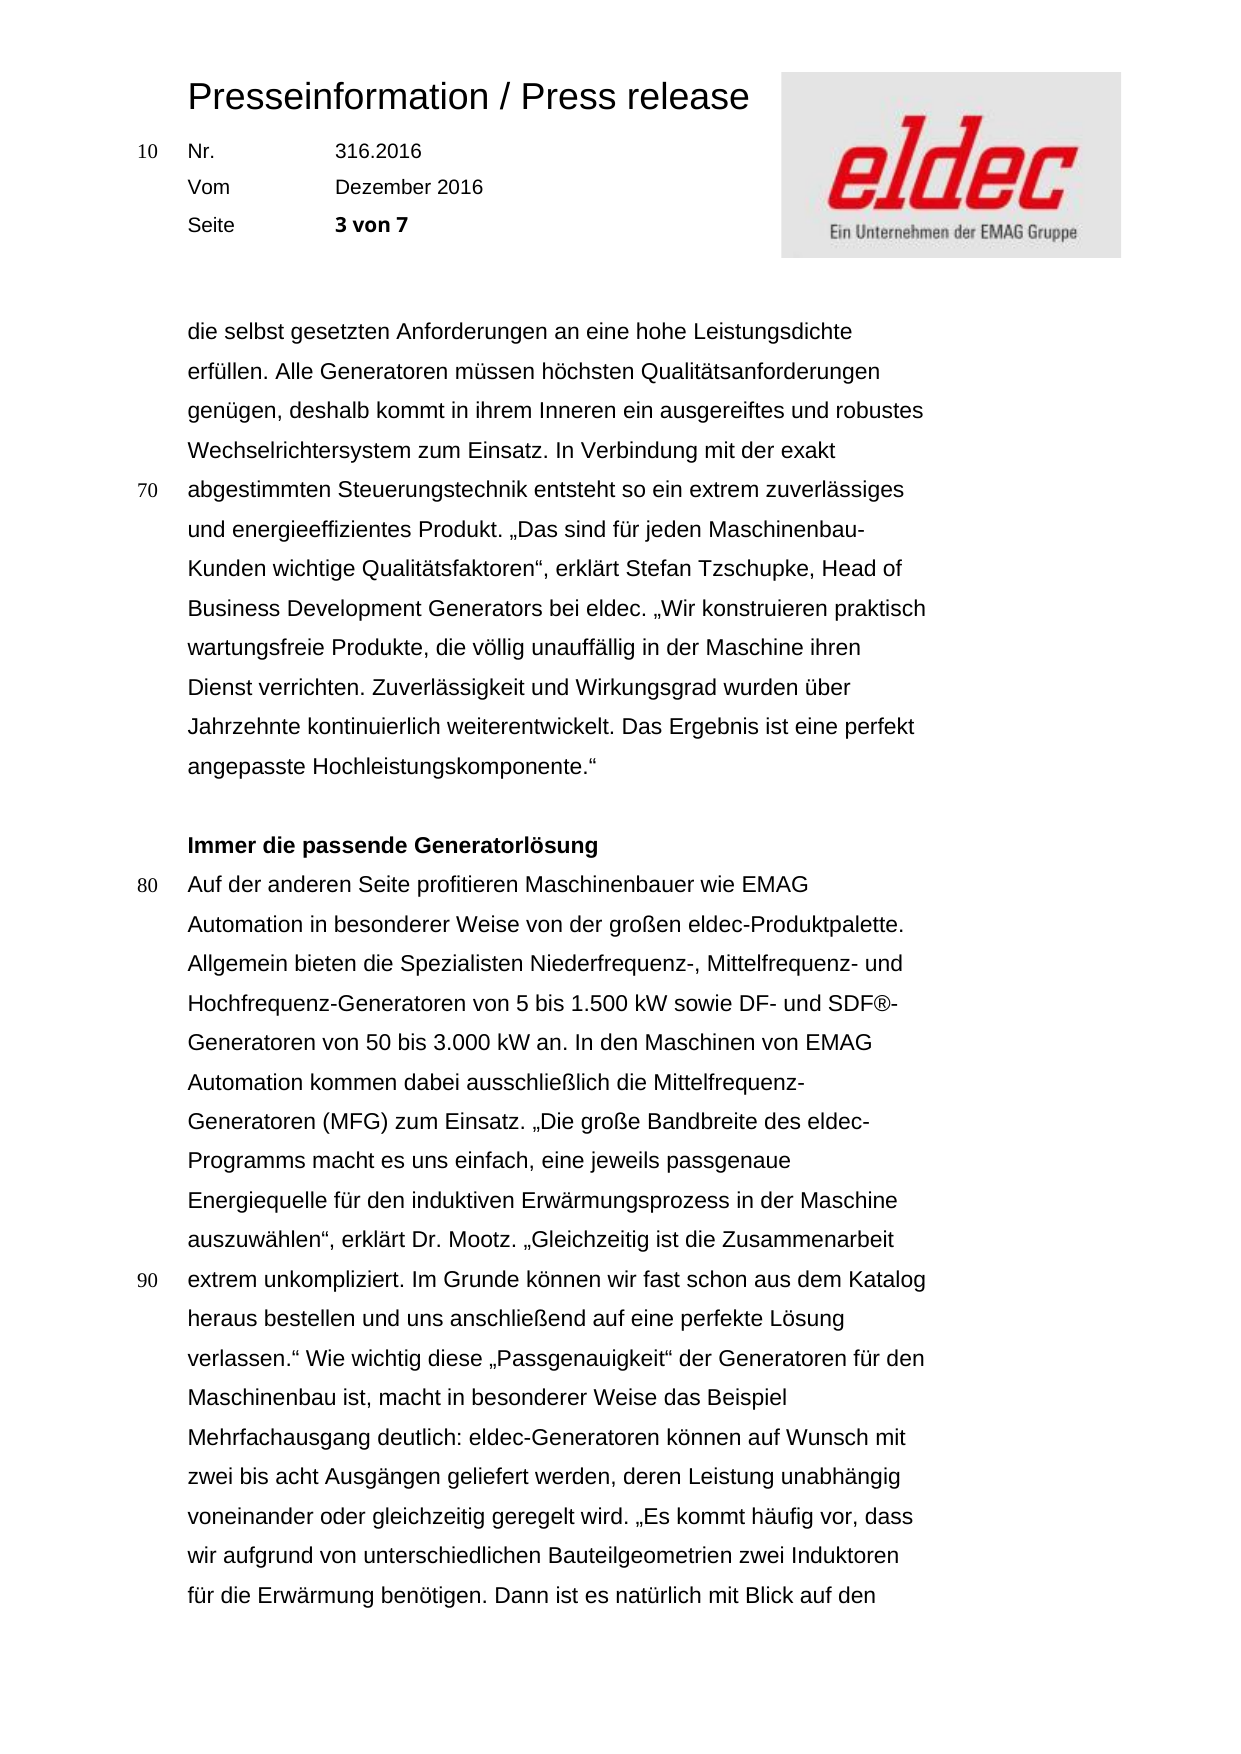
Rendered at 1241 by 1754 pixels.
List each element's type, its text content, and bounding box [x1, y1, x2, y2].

picture [781, 72, 1122, 258]
text Immer die passende Generatorlösung [187, 832, 930, 858]
